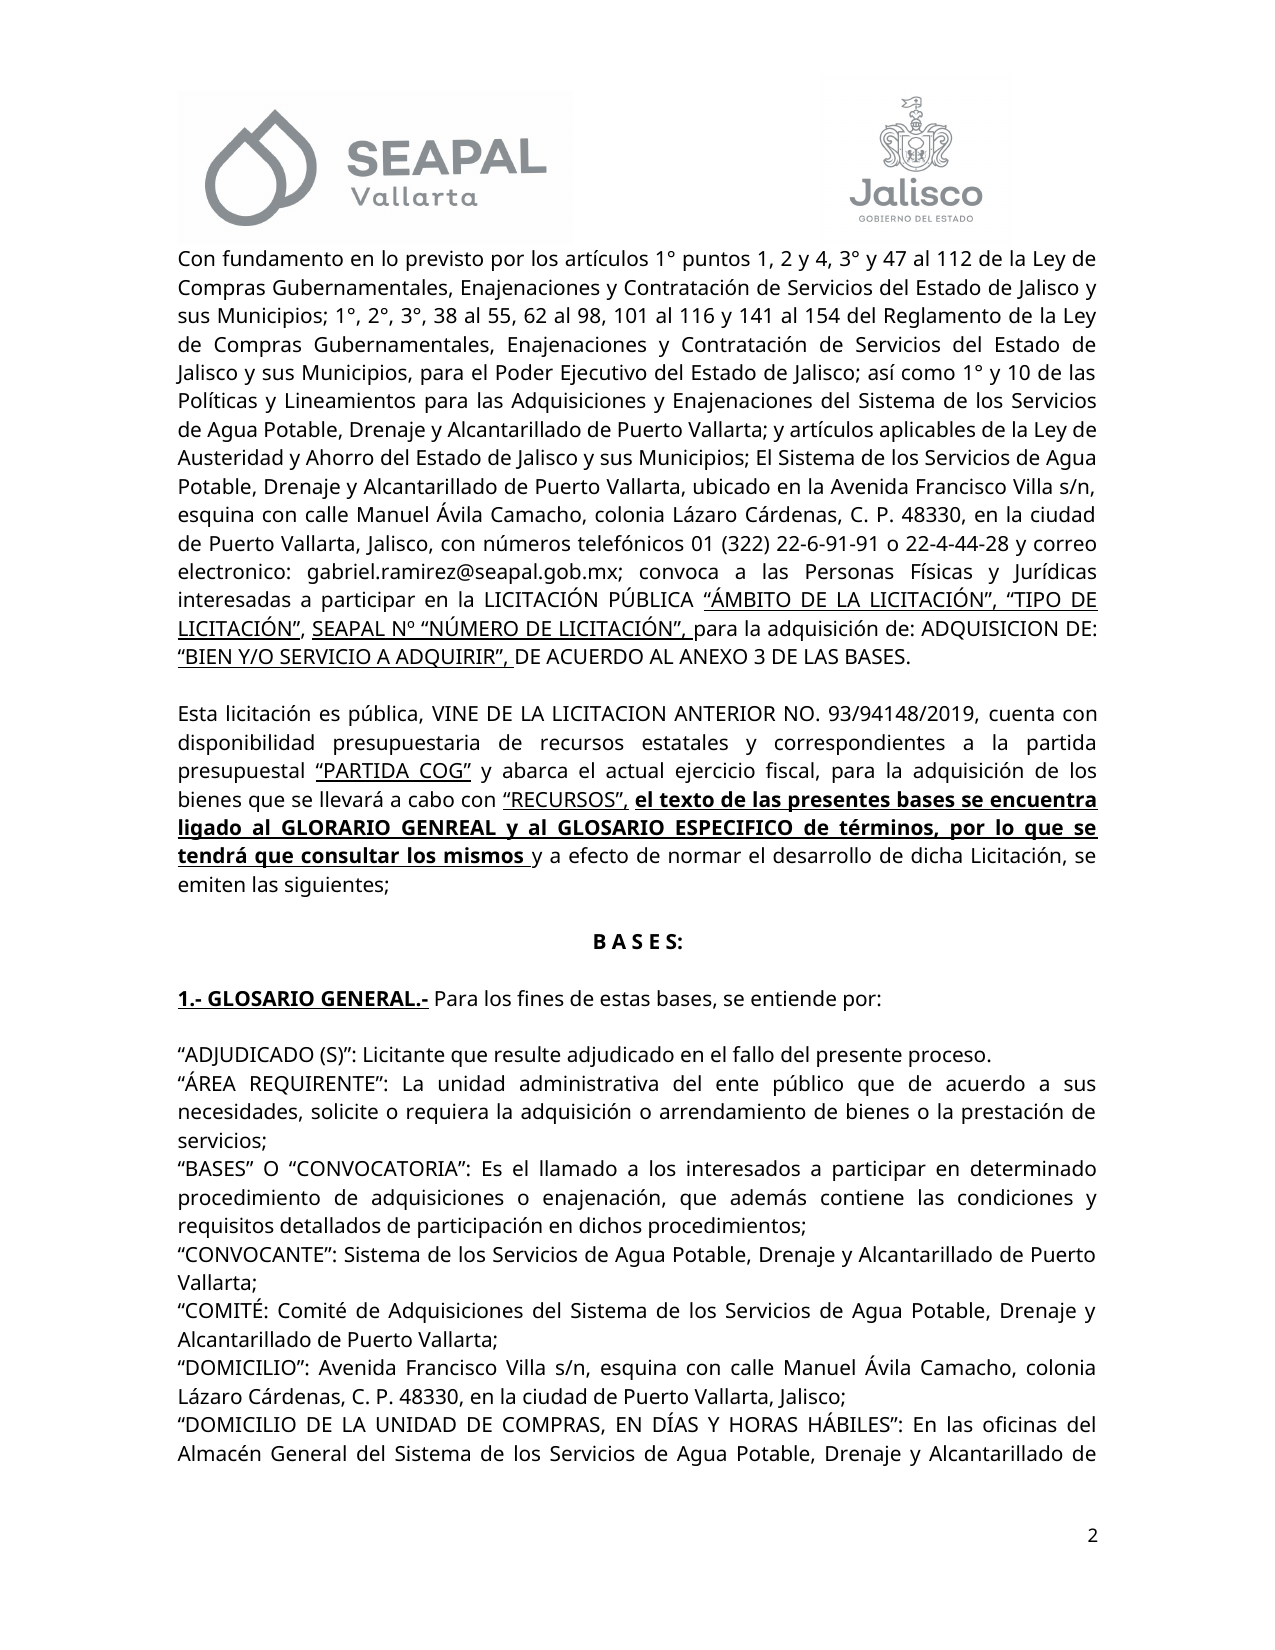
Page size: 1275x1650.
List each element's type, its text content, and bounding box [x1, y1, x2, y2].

text “ADJUDICADO (S)”: Licitante que resulte adjudicado en el fallo del presente proceso. [177, 1041, 1098, 1069]
picture [817, 73, 1015, 245]
text 1.- GLOSARIO GENERAL.- Para los fines de estas bases, se entiende por: [177, 984, 1098, 1012]
text Esta licitación es pública, VINE DE LA LICITACION ANTERIOR NO. 93/94148/2019, cuenta con disponibilidad presupuestaria de recursos estatales y correspondientes a la partida presupuestal “PARTIDA COG” y abarca el actual ejercicio fiscal, para la adquisición de los bienes que se llevará a cabo con “RECURSOS”, el texto de las presentes bases se encuentra ligado al GLORARIO GENREAL y al GLOSARIO ESPECIFICO de términos, por lo que se tendrá que consultar los mismos y a efecto de normar el desarrollo de dicha Licitación, se emiten las siguientes; [177, 699, 1098, 837]
text “BASES” O “CONVOCATORIA”: Es el llamado a los interesados a participar en determinado procedimiento de adquisiciones o enajenación, que además contiene las condiciones y requisitos detallados de participación en dichos procedimientos; [177, 1154, 1098, 1240]
text Esta licitación es pública, VINE DE LA LICITACION ANTERIOR NO. 93/94148/2019, cuenta con disponibilidad presupuestaria de recursos estatales y correspondientes a la partida presupuestal “PARTIDA COG” y abarca el actual ejercicio fiscal, para la adquisición de los bienes que se llevará a cabo con “RECURSOS”, el texto de las presentes bases se encuentra ligado al GLORARIO GENREAL y al GLOSARIO ESPECIFICO de términos, por lo que se tendrá que consultar los mismos y a efecto de normar el desarrollo de dicha Licitación, se emiten las siguientes; [177, 838, 1098, 898]
picture [177, 91, 574, 245]
text “CONVOCANTE”: Sistema de los Servicios de Agua Potable, Drenaje y Alcantarillado de Puerto Vallarta; [177, 1240, 1098, 1297]
text “ÁREA REQUIRENTE”: La unidad administrativa del ente público que de acuerdo a sus necesidades, solicite o requiera la adquisición o arrendamiento de bienes o la prestación de servicios; [177, 1069, 1098, 1154]
text B A S E S: [177, 927, 1098, 955]
text Con fundamento en lo previsto por los artículos 1° puntos 1, 2 y 4, 3° y 47 al 112 de la Ley de Compras Gubernamentales, Enajenaciones y Contratación de Servicios del Estado de Jalisco y sus Municipios; 1°, 2°, 3°, 38 al 55, 62 al 98, 101 al 116 y 141 al 154 del Reglamento de la Ley de Compras Gubernamentales, Enajenaciones y Contratación de Servicios del Estado de Jalisco y sus Municipios, para el Poder Ejecutivo del Estado de Jalisco; así como 1° y 10 de las Políticas y Lineamientos para las Adquisiciones y Enajenaciones del Sistema de los Servicios de Agua Potable, Drenaje y Alcantarillado de Puerto Vallarta; y artículos aplicables de la Ley de Austeridad y Ahorro del Estado de Jalisco y sus Municipios; El Sistema de los Servicios de Agua Potable, Drenaje y Alcantarillado de Puerto Vallarta, ubicado en la Avenida Francisco Villa s/n, esquina con calle Manuel Ávila Camacho, colonia Lázaro Cárdenas, C. P. 48330, en la ciudad de Puerto Vallarta, Jalisco, con números telefónicos 01 (322) 22-6-91-91 o 22-4-44-28 y correo electronico: gabriel.ramirez@seapal.gob.mx; convoca a las Personas Físicas y Jurídicas interesadas a participar en la LICITACIÓN PÚBLICA “ÁMBITO DE LA LICITACIÓN”, “TIPO DE LICITACIÓN”, SEAPAL Nº “NÚMERO DE LICITACIÓN”, para la adquisición de: ADQUISICION DE: “BIEN Y/O SERVICIO A ADQUIRIR”, DE ACUERDO AL ANEXO 3 DE LAS BASES. [177, 244, 1098, 671]
text “DOMICILIO”: Avenida Francisco Villa s/n, esquina con calle Manuel Ávila Camacho, colonia Lázaro Cárdenas, C. P. 48330, en la ciudad de Puerto Vallarta, Jalisco; [177, 1353, 1098, 1410]
text “COMITÉ: Comité de Adquisiciones del Sistema de los Servicios de Agua Potable, Drenaje y Alcantarillado de Puerto Vallarta; [177, 1297, 1098, 1353]
